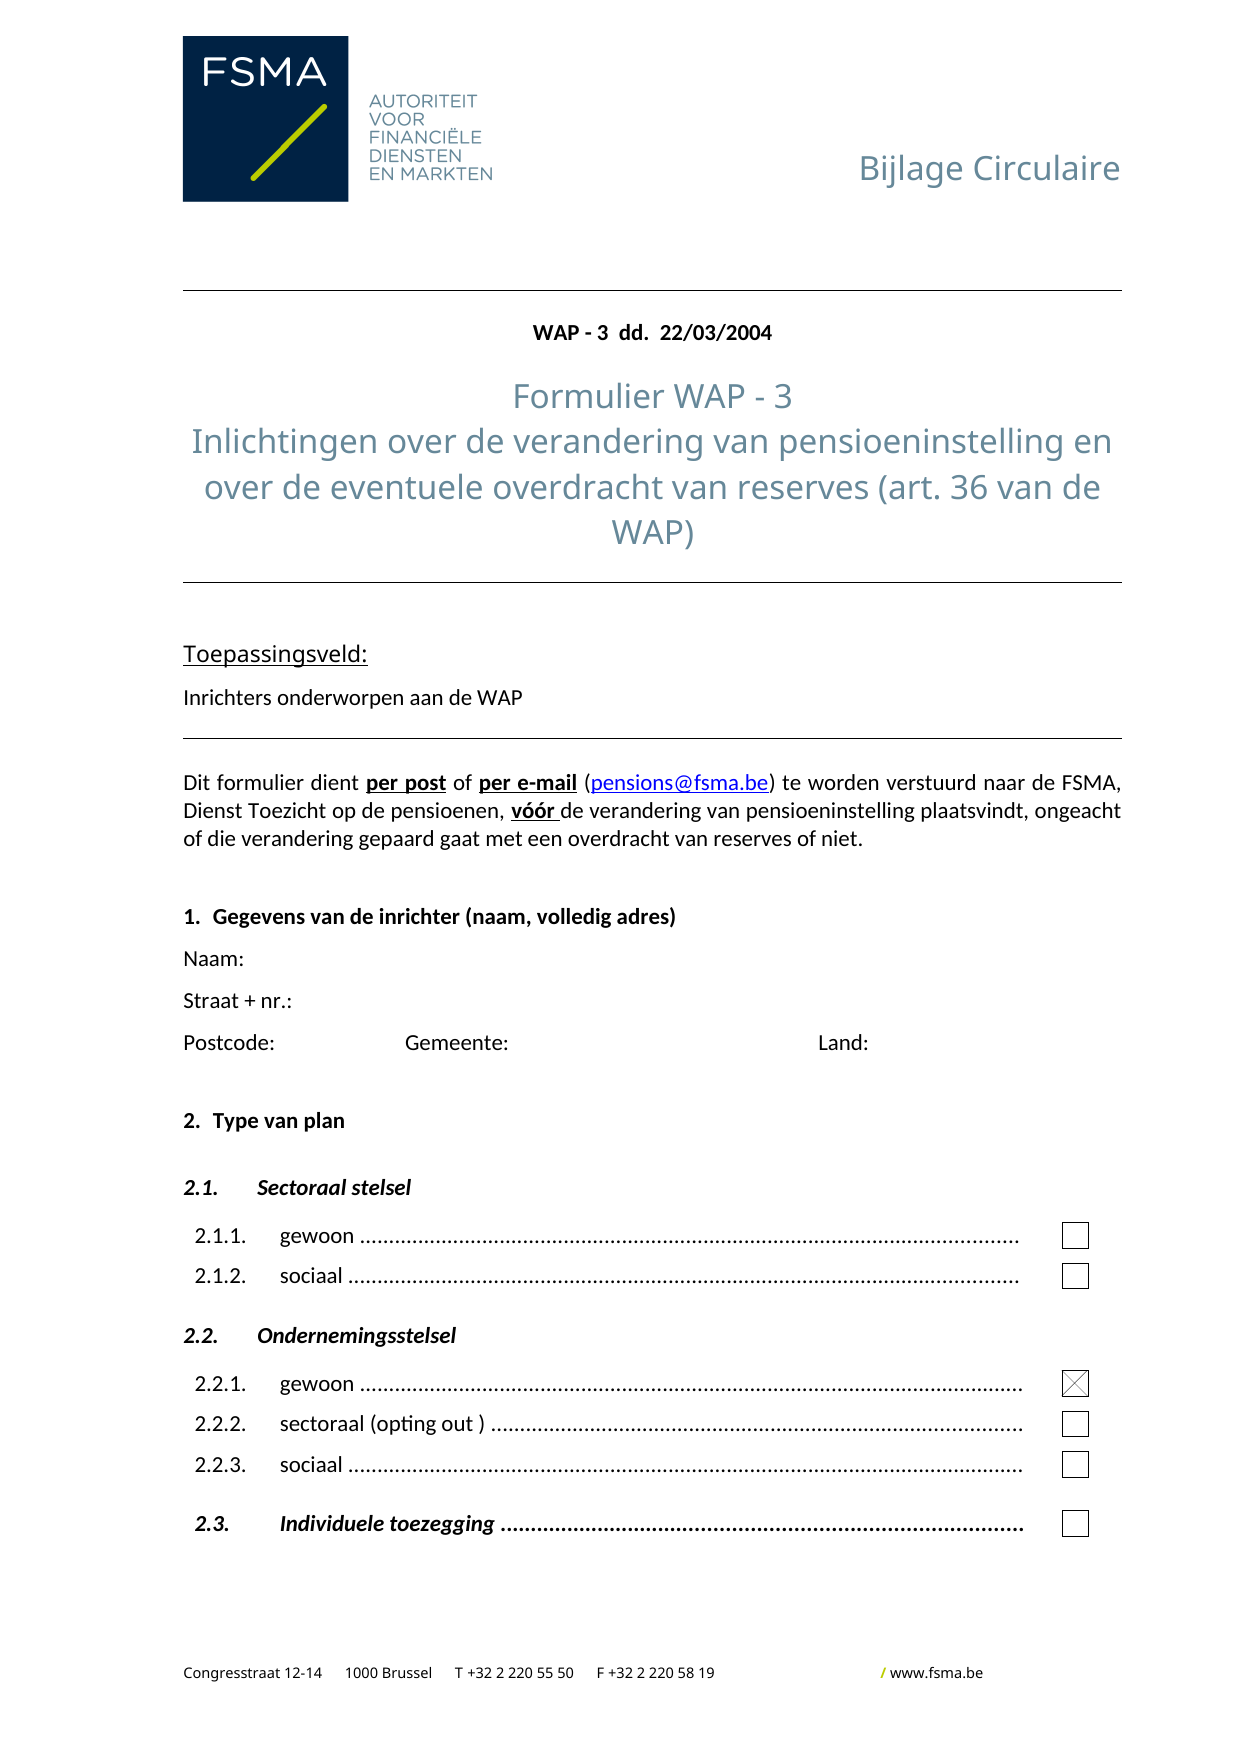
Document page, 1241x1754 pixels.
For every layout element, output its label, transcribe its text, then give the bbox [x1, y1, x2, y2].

text Straat + nr.: [183, 986, 1122, 1014]
text Formulier WAP - 3 [183, 373, 1122, 418]
text Postcode: Gemeente: Land: [183, 1028, 1122, 1056]
table_header 2.2.1. [183, 1363, 268, 1403]
table_cell 2.2.2. [183, 1403, 268, 1444]
table_cell [1036, 1444, 1139, 1503]
text Inlichtingen over de verandering van pensioeninstelling en over de eventuele overdracht van reserves (art. 36 van de WAP) [183, 418, 1122, 554]
table_cell [1036, 1255, 1139, 1296]
list Type van plan [183, 1106, 1122, 1134]
table_cell [1036, 1403, 1139, 1444]
text 1. Gegevens van de inrichter (naam, volledig adres) [183, 902, 1122, 930]
text 2.2. Ondernemingsstelsel [183, 1321, 1122, 1349]
picture [182, 36, 494, 202]
table_cell 2.3. [183, 1503, 268, 1544]
text Naam: [183, 944, 1122, 972]
subtitle Toepassingsveld: [183, 638, 1122, 669]
text 2.1. Sectoraal stelsel [183, 1173, 1122, 1201]
table_cell sociaal [268, 1255, 1036, 1296]
table_cell sectoraal (opting out ) [268, 1403, 1036, 1444]
table_header gewoon [268, 1215, 1036, 1255]
table_header [1036, 1363, 1139, 1403]
table_cell [1036, 1503, 1139, 1544]
table_header 2.1.1. [183, 1215, 268, 1255]
text WAP - 3 dd. 22/03/2004 [183, 318, 1122, 346]
table_cell 2.2.3. [183, 1444, 268, 1503]
table_cell sociaal [268, 1444, 1036, 1503]
table_cell 2.1.2. [183, 1255, 268, 1296]
text Inrichters onderworpen aan de WAP [183, 683, 1122, 711]
table_cell Individuele toezegging [268, 1503, 1036, 1544]
table_header [1036, 1215, 1139, 1255]
text Dit formulier dient per post of per e-mail (pensions@fsma.be) te worden verstuurd naar de FSMA, Dienst Toezicht op de pensioenen, vóór de verandering van pensioeninstelling plaatsvindt, ongeacht of die verandering gepaard gaat met een overdracht van reserves of niet. [183, 768, 1122, 852]
table_header gewoon [268, 1363, 1036, 1403]
